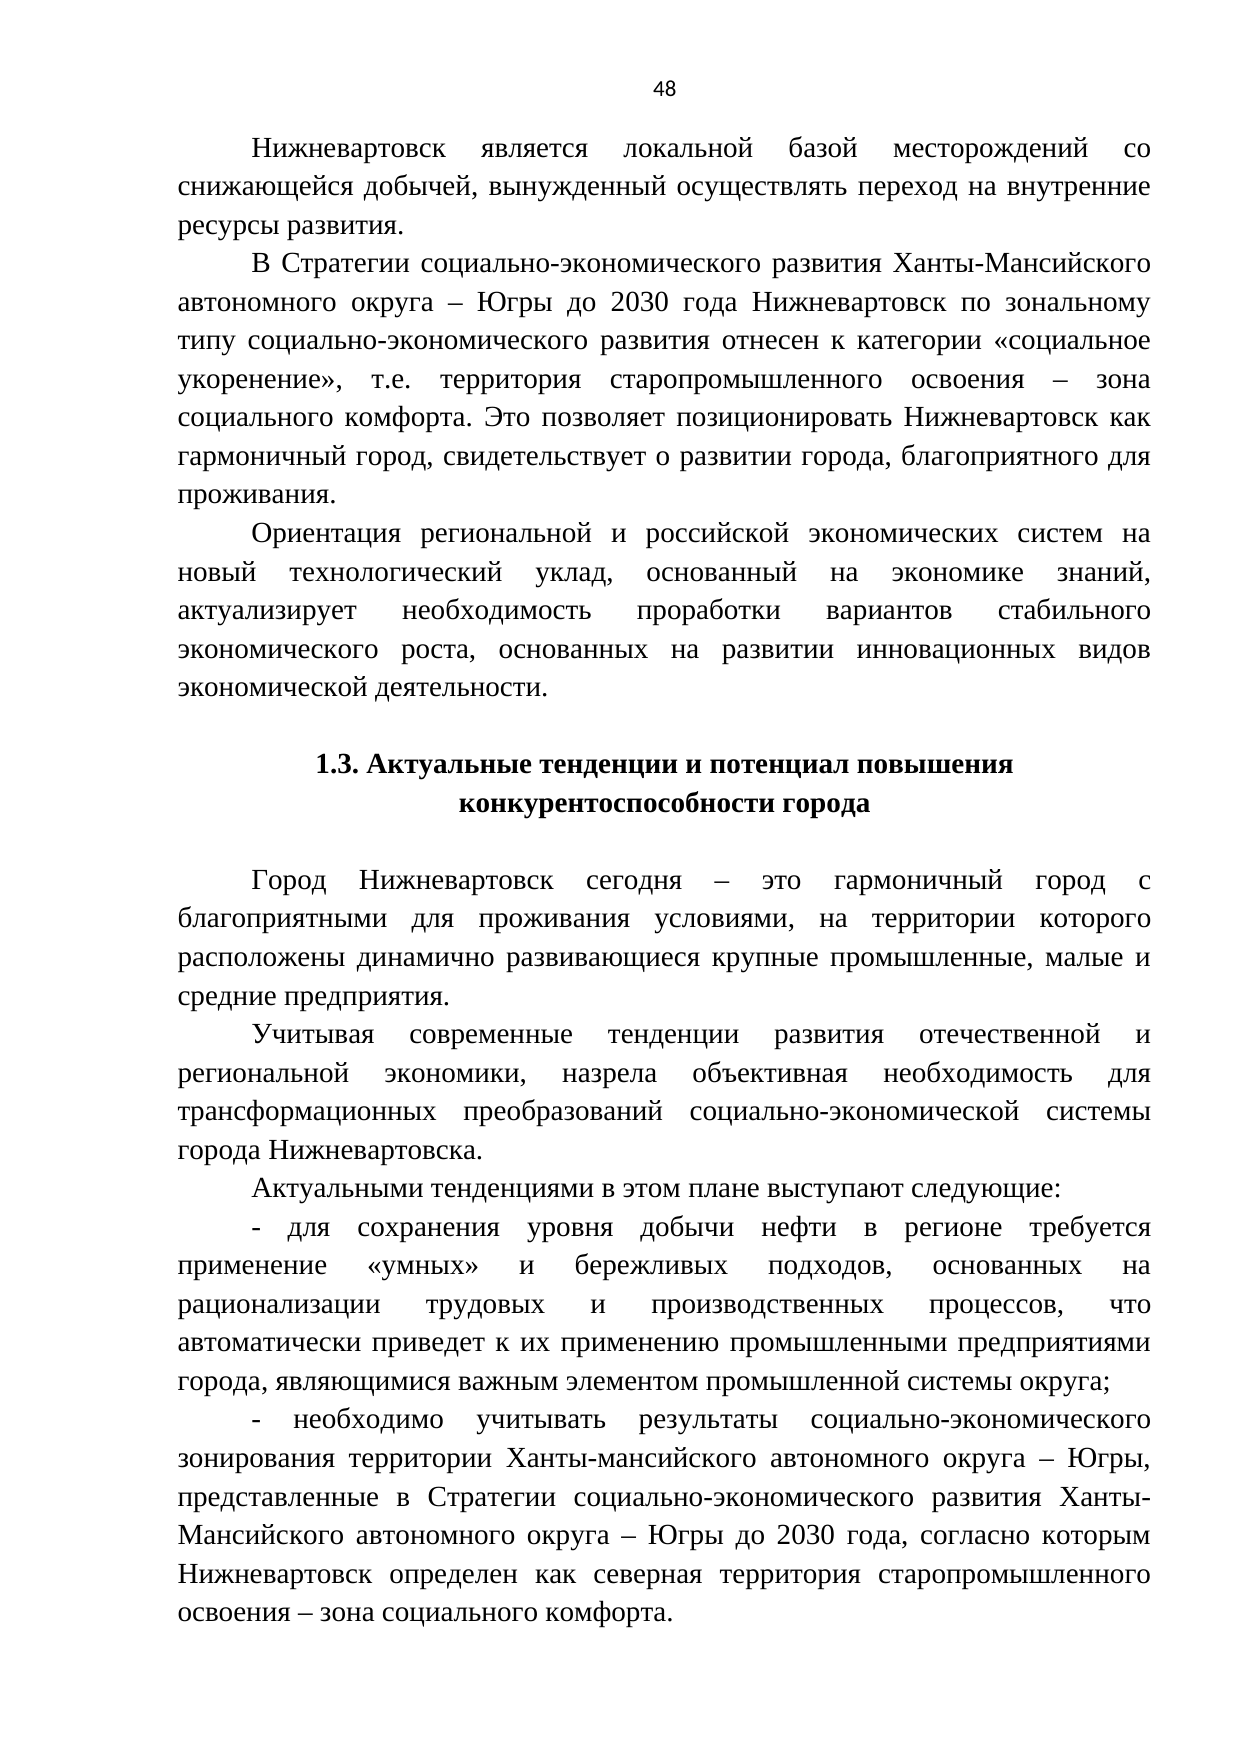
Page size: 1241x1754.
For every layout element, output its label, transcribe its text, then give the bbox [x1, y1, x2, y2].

text В Стратегии социально-экономического развития Ханты-Мансийского автономного округа – Югры до 2030 года Нижневартовск по зональному типу социально-экономического развития отнесен к категории «социальное укоренение», т.е. территория старопромышленного освоения – зона социального комфорта. Это позволяет позиционировать Нижневартовск как гармоничный город, свидетельствует о развитии города, благоприятного для проживания. [177, 245, 1152, 510]
text Ориентация региональной и российской экономических систем на новый технологический уклад, основанный на экономике знаний, актуализирует необходимость проработки вариантов стабильного экономического роста, основанных на развитии инновационных видов экономической деятельности. [177, 515, 1152, 703]
text - необходимо учитывать результаты социально-экономического зонирования территории Ханты-мансийского автономного округа – Югры, представленные в Стратегии социально-экономического развития Ханты-Мансийского автономного округа – Югры до 2030 года, согласно которым Нижневартовск определен как северная территория старопромышленного освоения – зона социального комфорта. [177, 1402, 1152, 1628]
text 1.3. Актуальные тенденции и потенциал повышения конкурентоспособности города [177, 746, 1152, 818]
text Актуальными тенденциями в этом плане выступают следующие: [177, 1170, 1152, 1204]
text Город Нижневартовск сегодня – это гармоничный город с благоприятными для проживания условиями, на территории которого расположены динамично развивающиеся крупные промышленные, малые и средние предприятия. [177, 862, 1152, 1011]
text Учитывая современные тенденции развития отечественной и региональной экономики, назрела объективная необходимость для трансформационных преобразований социально-экономической системы города Нижневартовска. [177, 1016, 1152, 1165]
text - для сохранения уровня добычи нефти в регионе требуется применение «умных» и бережливых подходов, основанных на рационализации трудовых и производственных процессов, что автоматически приведет к их применению промышленными предприятиями города, являющимися важным элементом промышленной системы округа; [177, 1209, 1152, 1397]
text Нижневартовск является локальной базой месторождений со снижающейся добычей, вынужденный осуществлять переход на внутренние ресурсы развития. [177, 130, 1152, 240]
